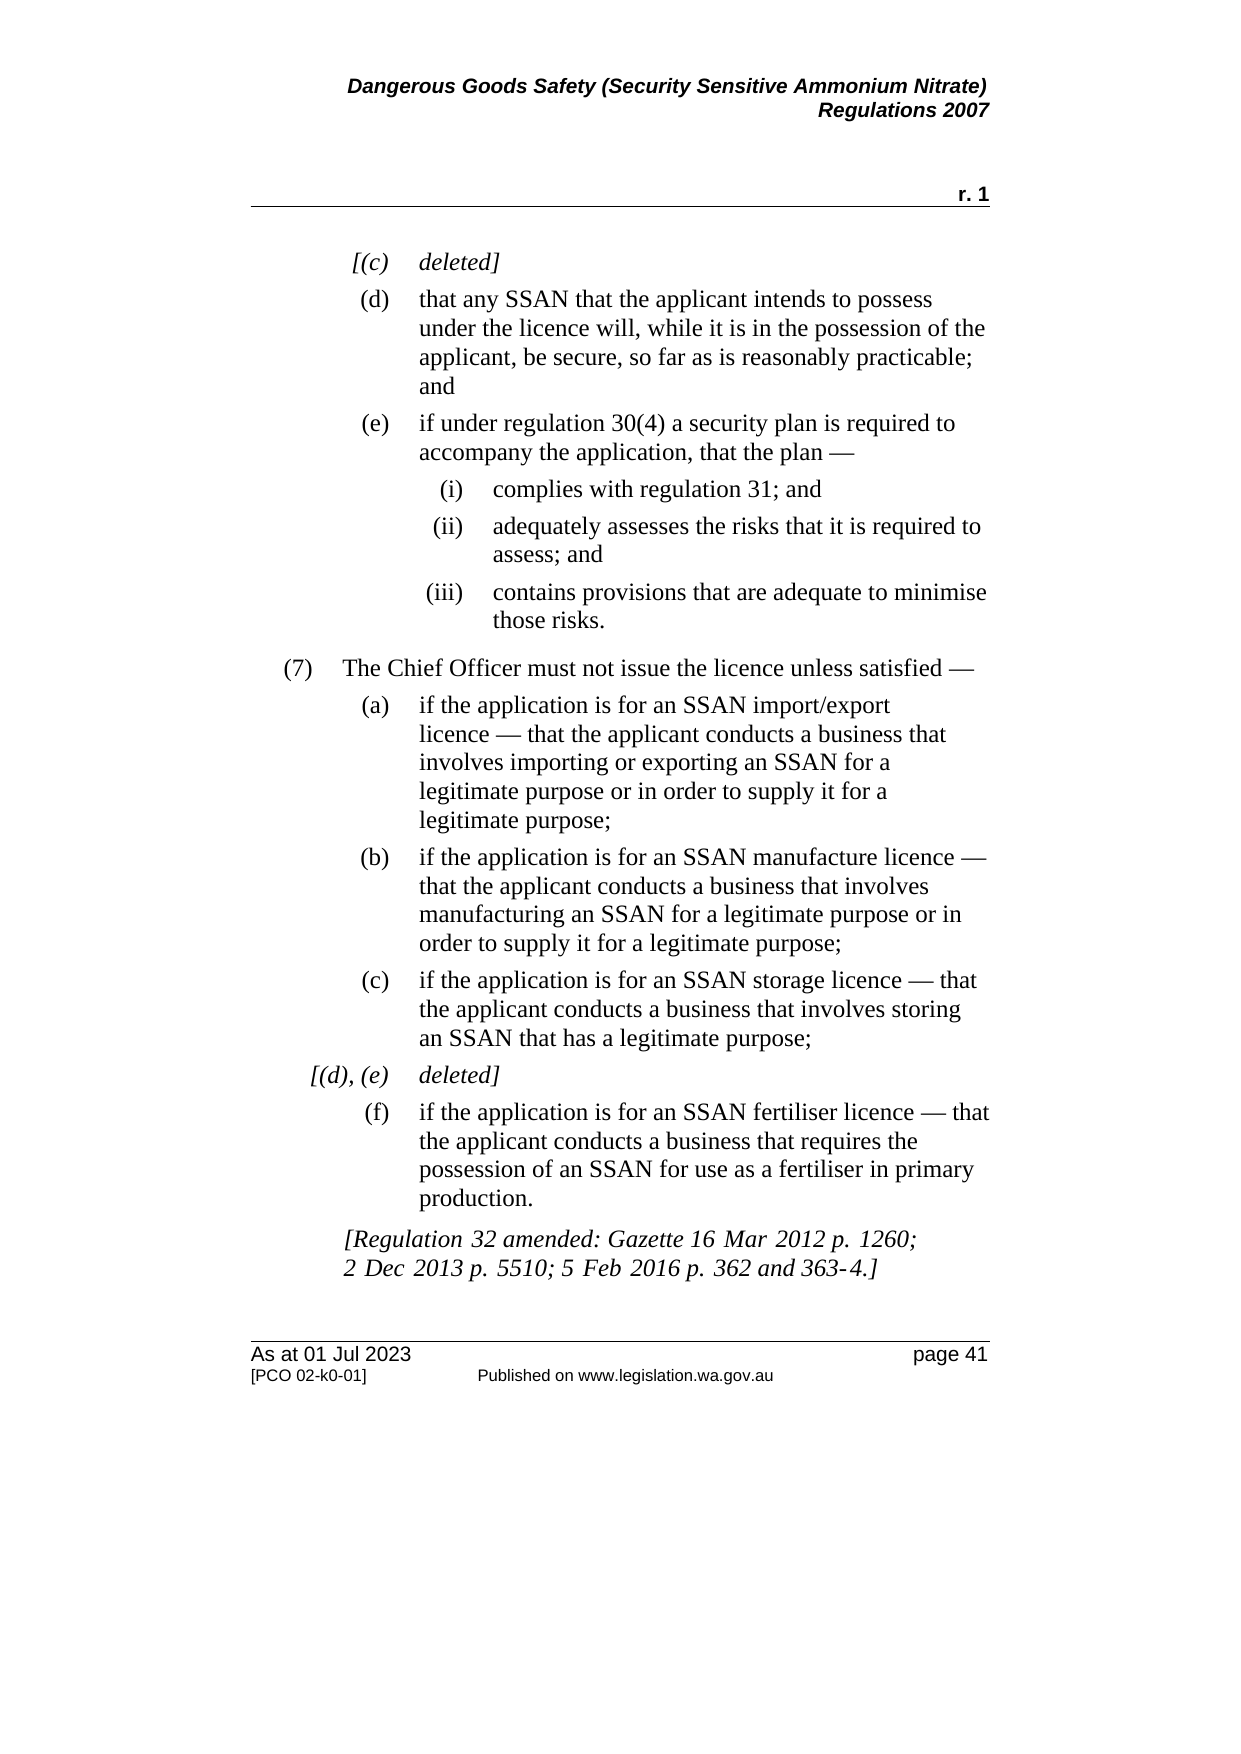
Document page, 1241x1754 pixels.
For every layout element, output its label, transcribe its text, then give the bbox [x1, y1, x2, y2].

text (c) if the application is for an SSAN storage licence — that the applicant conducts a business that involves storing an SSAN that has a legitimate purpose; [251, 965, 990, 1052]
text (f) if the application is for an SSAN fertiliser licence — that the applicant conducts a business that requires the possession of an SSAN for use as a fertiliser in primary production. [251, 1097, 990, 1212]
text (b) if the application is for an SSAN manufacture licence —that the applicant conducts a business that involves manufacturing an SSAN for a legitimate purpose or in order to supply it for a legitimate purpose; [251, 842, 990, 957]
text [(c) deleted] [251, 247, 990, 276]
text [(d), (e) deleted] [251, 1060, 990, 1089]
text (ii) adequately assesses the risks that it is required to assess; and [251, 511, 990, 568]
text (iii) contains provisions that are adequate to minimise those risks. [251, 577, 990, 634]
text (i) complies with regulation 31; and [251, 474, 990, 502]
text (e) if under regulation 30(4) a security plan is required to accompany the application, that the plan — [251, 408, 990, 465]
text (a) if the application is for an SSAN import/export licence — that the applicant conducts a business that involves importing or exporting an SSAN for a legitimate purpose or in order to supply it for a legitimate purpose; [251, 690, 990, 834]
text (d) that any SSAN that the applicant intends to possess under the licence will, while it is in the possession of the applicant, be secure, so far as is reasonably practicable; and [251, 284, 990, 399]
text [Regulation 32 amended: Gazette 16 Mar 2012 p. 1260; 2 Dec 2013 p. 5510; 5 Feb 2016 p. 362 and 363-4.] [251, 1224, 990, 1282]
text (7) The Chief Officer must not issue the licence unless satisfied — [251, 653, 990, 682]
